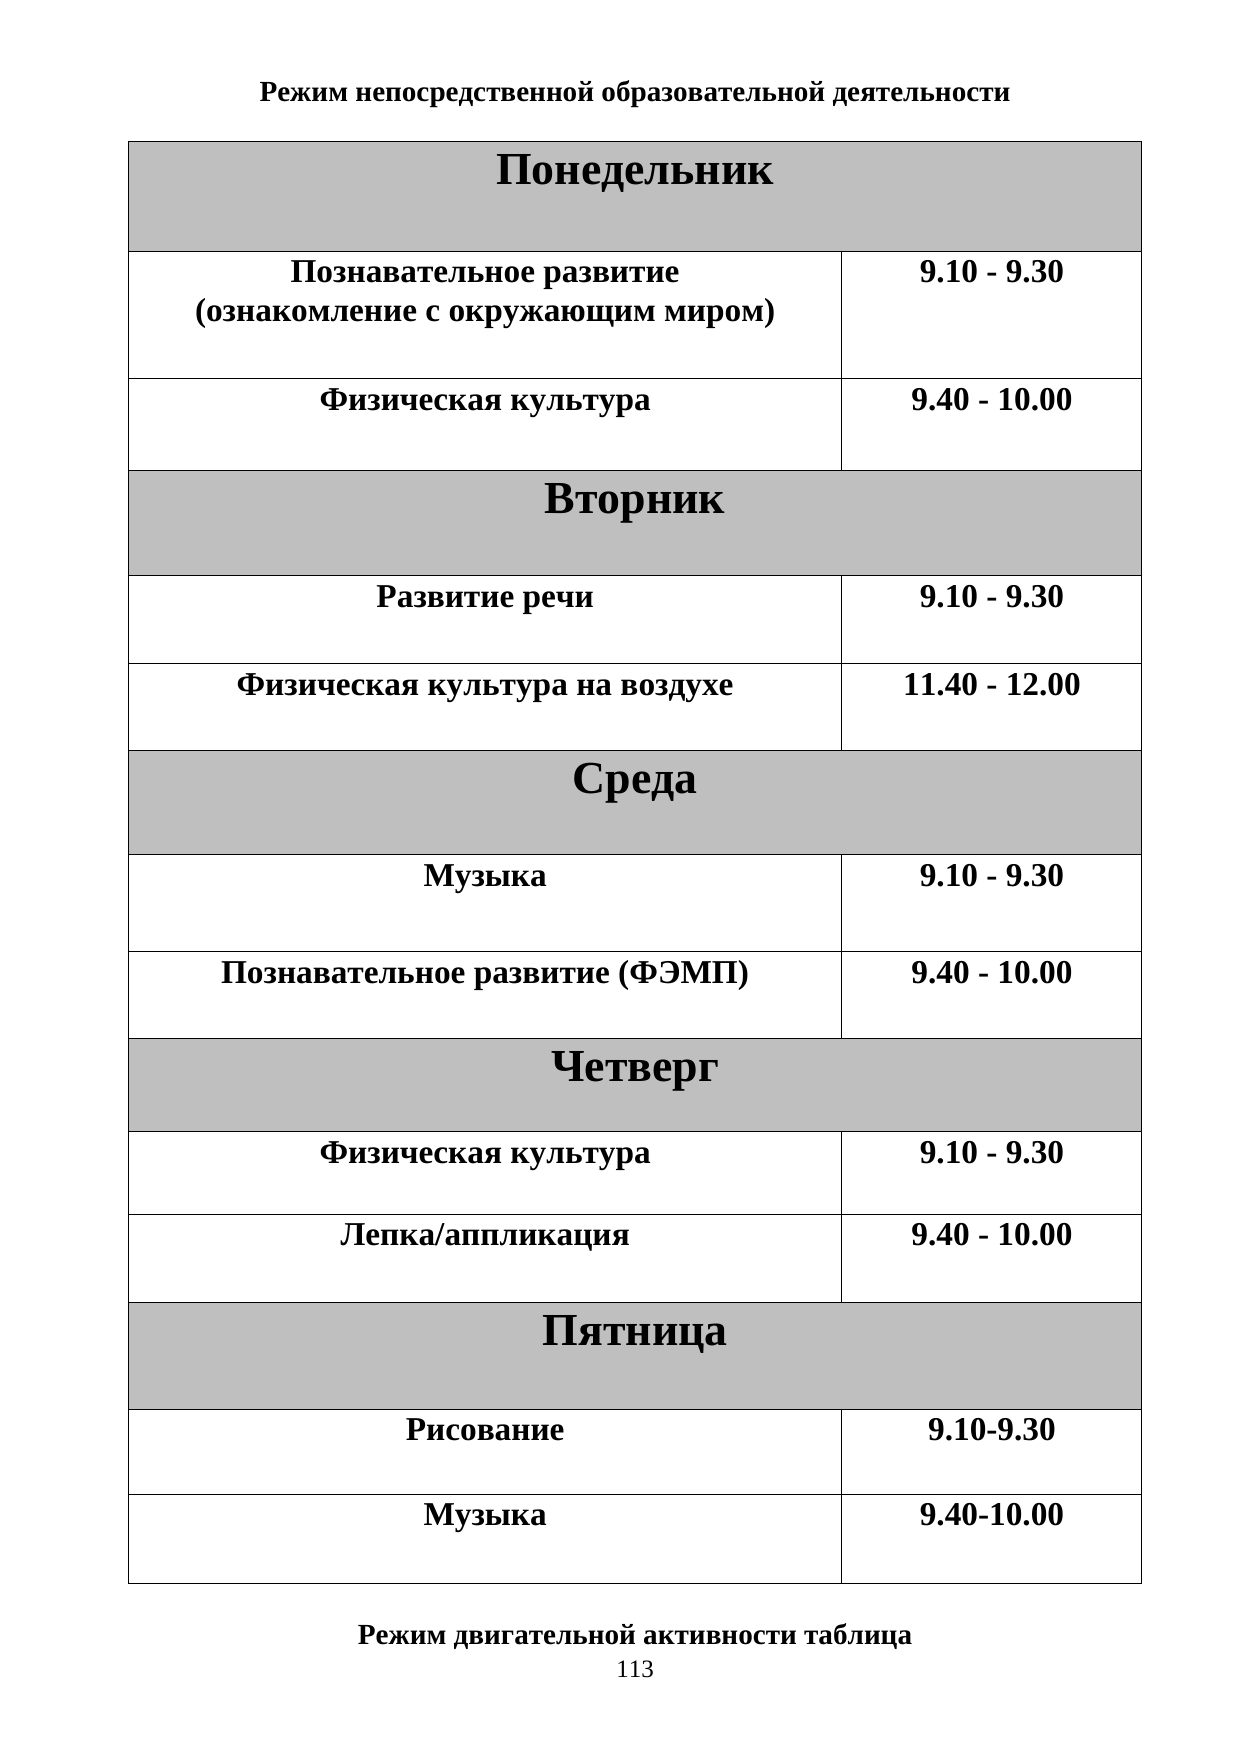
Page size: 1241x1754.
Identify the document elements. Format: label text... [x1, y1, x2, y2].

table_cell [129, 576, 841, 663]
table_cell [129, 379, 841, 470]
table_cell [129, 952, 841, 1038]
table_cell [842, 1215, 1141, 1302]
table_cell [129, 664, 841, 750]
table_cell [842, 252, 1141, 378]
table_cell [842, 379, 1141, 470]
text Режим непосредственной образовательной деятельности [59, 74, 1211, 107]
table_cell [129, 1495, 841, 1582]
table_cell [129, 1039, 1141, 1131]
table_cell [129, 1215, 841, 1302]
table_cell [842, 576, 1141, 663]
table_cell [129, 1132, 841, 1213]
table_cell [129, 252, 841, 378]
text Режим двигательной активности таблица [59, 1617, 1211, 1651]
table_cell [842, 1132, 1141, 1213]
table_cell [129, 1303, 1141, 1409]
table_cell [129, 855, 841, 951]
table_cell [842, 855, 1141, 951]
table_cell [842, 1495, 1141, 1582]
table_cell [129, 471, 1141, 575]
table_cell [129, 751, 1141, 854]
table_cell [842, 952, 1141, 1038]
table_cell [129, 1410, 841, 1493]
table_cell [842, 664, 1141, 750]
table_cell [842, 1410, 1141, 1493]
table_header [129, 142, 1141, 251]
